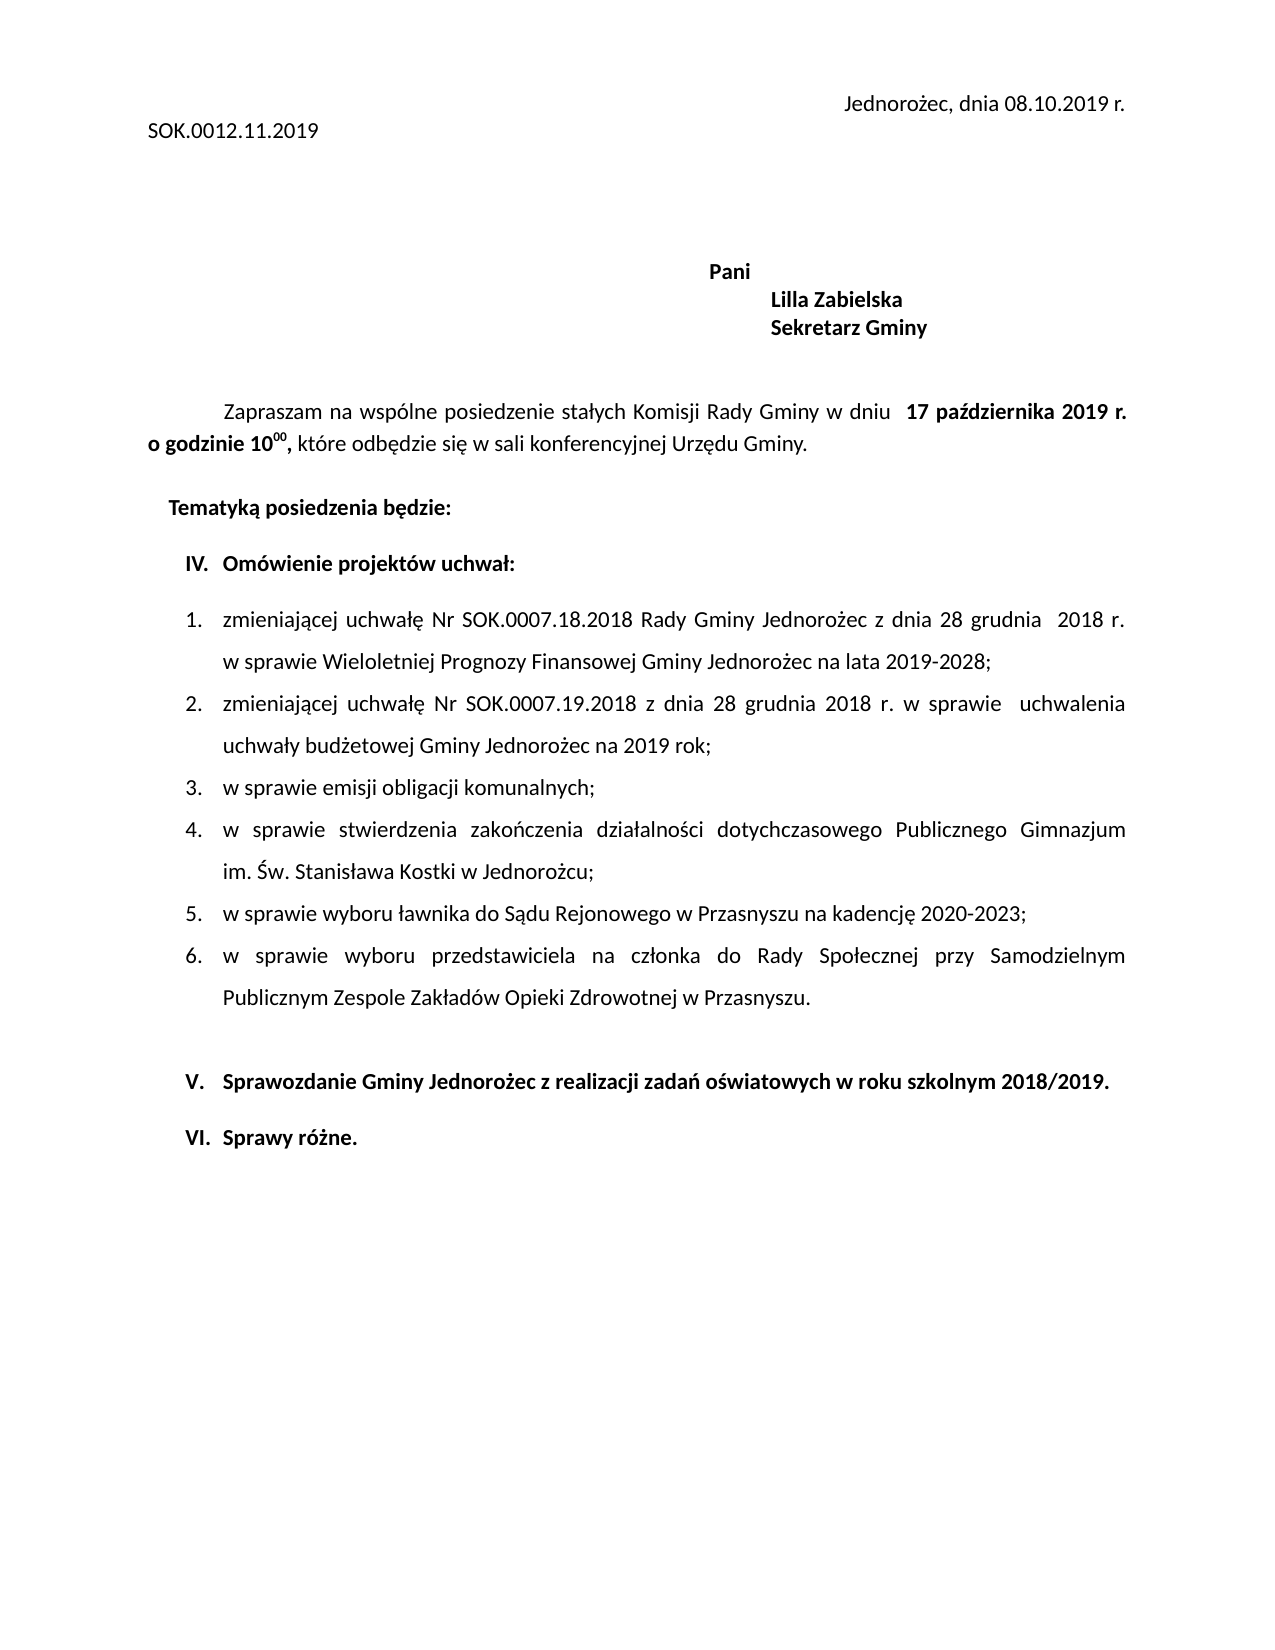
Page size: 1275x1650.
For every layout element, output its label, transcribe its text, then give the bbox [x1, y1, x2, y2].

list Omówienie projektów uchwał: [185, 549, 1127, 577]
list w sprawie stwierdzenia zakończenia działalności dotychczasowego Publicznego Gimnazjum im. Św. Stanisława Kostki w Jednorożcu; [185, 815, 1127, 885]
list zmieniającej uchwałę Nr SOK.0007.18.2018 Rady Gminy Jednorożec z dnia 28 grudnia 2018 r. w sprawie Wieloletniej Prognozy Finansowej Gminy Jednorożec na lata 2019-2028; [185, 606, 1127, 676]
text Pani [591, 257, 1127, 285]
list zmieniającej uchwałę Nr SOK.0007.19.2018 z dnia 28 grudnia 2018 r. w sprawie uchwalenia uchwały budżetowej Gminy Jednorożec na 2019 rok; [185, 689, 1127, 759]
text Tematyką posiedzenia będzie: [148, 493, 1127, 521]
list w sprawie wyboru ławnika do Sądu Rejonowego w Przasnyszu na kadencję 2020-2023; [185, 899, 1127, 927]
text Sekretarz Gminy [148, 313, 1127, 341]
list Sprawozdanie Gminy Jednorożec z realizacji zadań oświatowych w roku szkolnym 2018/2019. [185, 1067, 1127, 1095]
text Zapraszam na wspólne posiedzenie stałych Komisji Rady Gminy w dniu 17 października 2019 r. o godzinie 1000, które odbędzie się w sali konferencyjnej Urzędu Gminy. [148, 397, 1127, 457]
list Sprawy różne. [185, 1123, 1127, 1151]
list w sprawie emisji obligacji komunalnych; [185, 773, 1127, 801]
text Lilla Zabielska [591, 285, 1127, 313]
text SOK.0012.11.2019 [148, 117, 1127, 145]
text Jednorożec, dnia 08.10.2019 r. [148, 89, 1127, 117]
list w sprawie wyboru przedstawiciela na członka do Rady Społecznej przy Samodzielnym Publicznym Zespole Zakładów Opieki Zdrowotnej w Przasnyszu. [185, 941, 1127, 1011]
